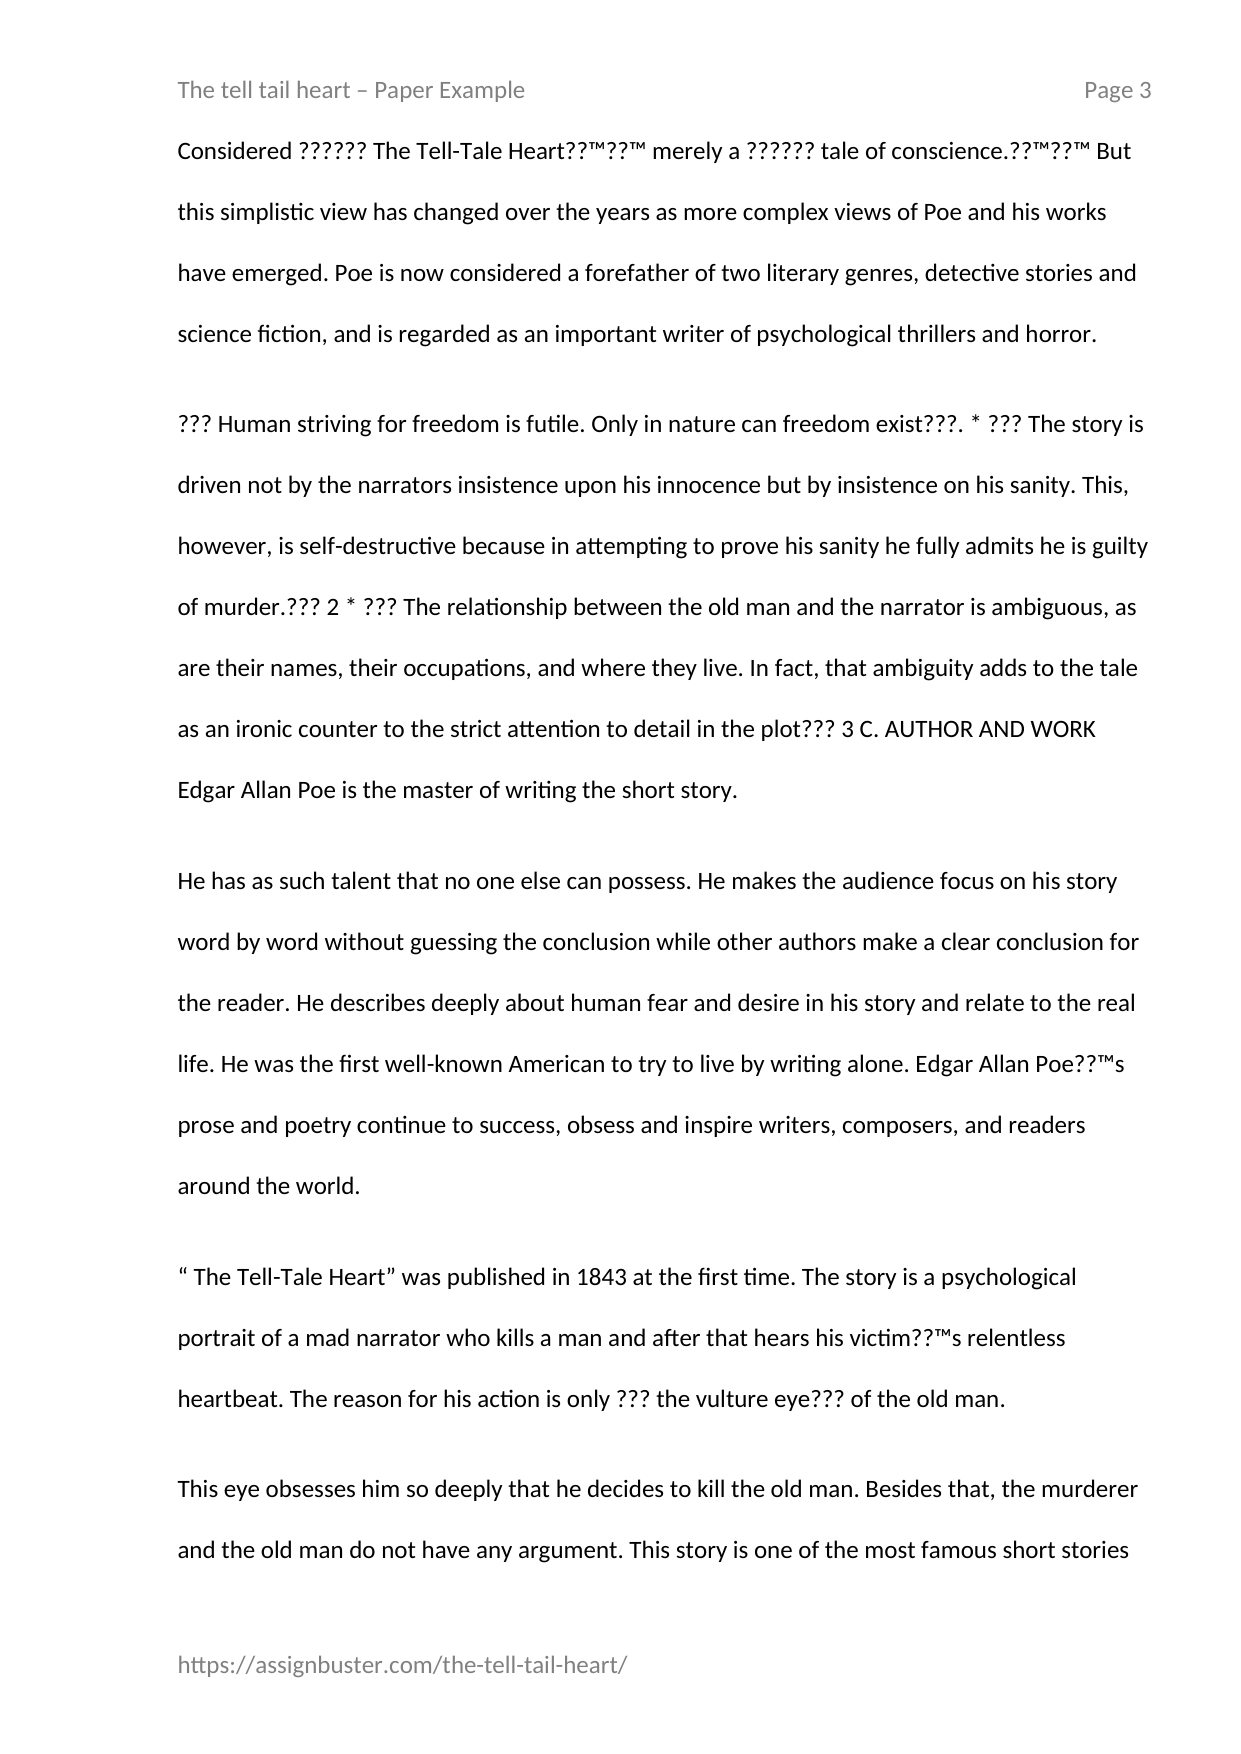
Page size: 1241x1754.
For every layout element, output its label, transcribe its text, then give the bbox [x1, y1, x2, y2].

text ??? Human striving for freedom is futile. Only in nature can freedom exist???. * ??? The story is driven not by the narrators insistence upon his innocence but by insistence on his sanity. This, however, is self-destructive because in attempting to prove his sanity he fully admits he is guilty of murder.??? 2 * ??? The relationship between the old man and the narrator is ambiguous, as are their names, their occupations, and where they live. In fact, that ambiguity adds to the tale as an ironic counter to the strict attention to detail in the plot??? 3 C. AUTHOR AND WORK Edgar Allan Poe is the master of writing the short story. [177, 408, 1152, 805]
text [177, 135, 1152, 348]
text He has as such talent that no one else can possess. He makes the audience focus on his story word by word without guessing the conclusion while other authors make a clear conclusion for the reader. He describes deeply about human fear and desire in his story and relate to the real life. He was the first well-known American to try to live by writing alone. Edgar Allan Poe??™s prose and poetry continue to success, obsess and inspire writers, composers, and readers around the world. [177, 865, 1152, 1201]
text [177, 1473, 1152, 1565]
text “ The Tell-Tale Heart” was published in 1843 at the first time. The story is a psychological portrait of a mad narrator who kills a man and after that hears his victim??™s relentless heartbeat. The reason for his action is only ??? the vulture eye??? of the old man. [177, 1261, 1152, 1413]
